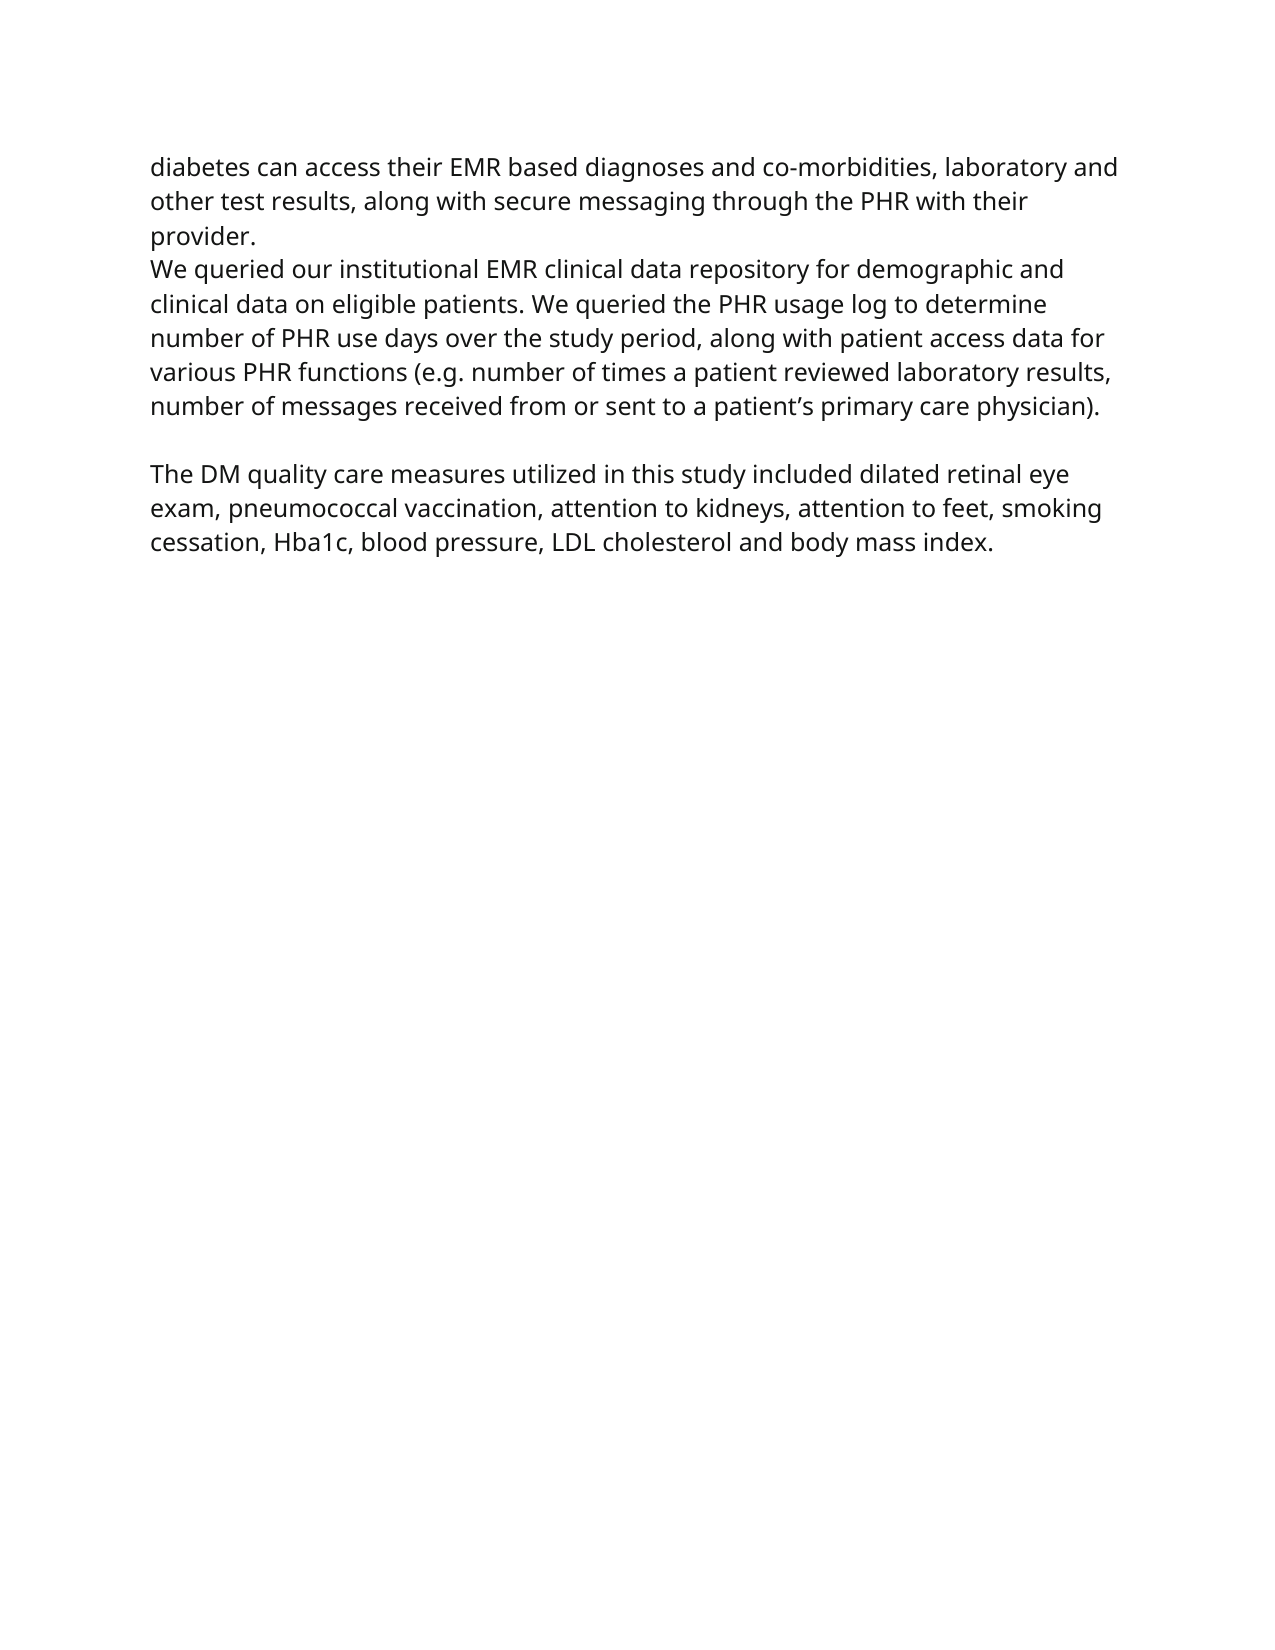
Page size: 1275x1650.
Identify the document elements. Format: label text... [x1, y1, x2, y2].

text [150, 150, 1125, 252]
text We queried our institutional EMR clinical data repository for demographic and clinical data on eligible patients. We queried the PHR usage log to determine number of PHR use days over the study period, along with patient access data for various PHR functions (e.g. number of times a patient reviewed laboratory results, number of messages received from or sent to a patient’s primary care physician). [150, 252, 1125, 422]
text The DM quality care measures utilized in this study included dilated retinal eye exam, pneumococcal vaccination, attention to kidneys, attention to feet, smoking cessation, Hba1c, blood pressure, LDL cholesterol and body mass index. [150, 457, 1125, 559]
